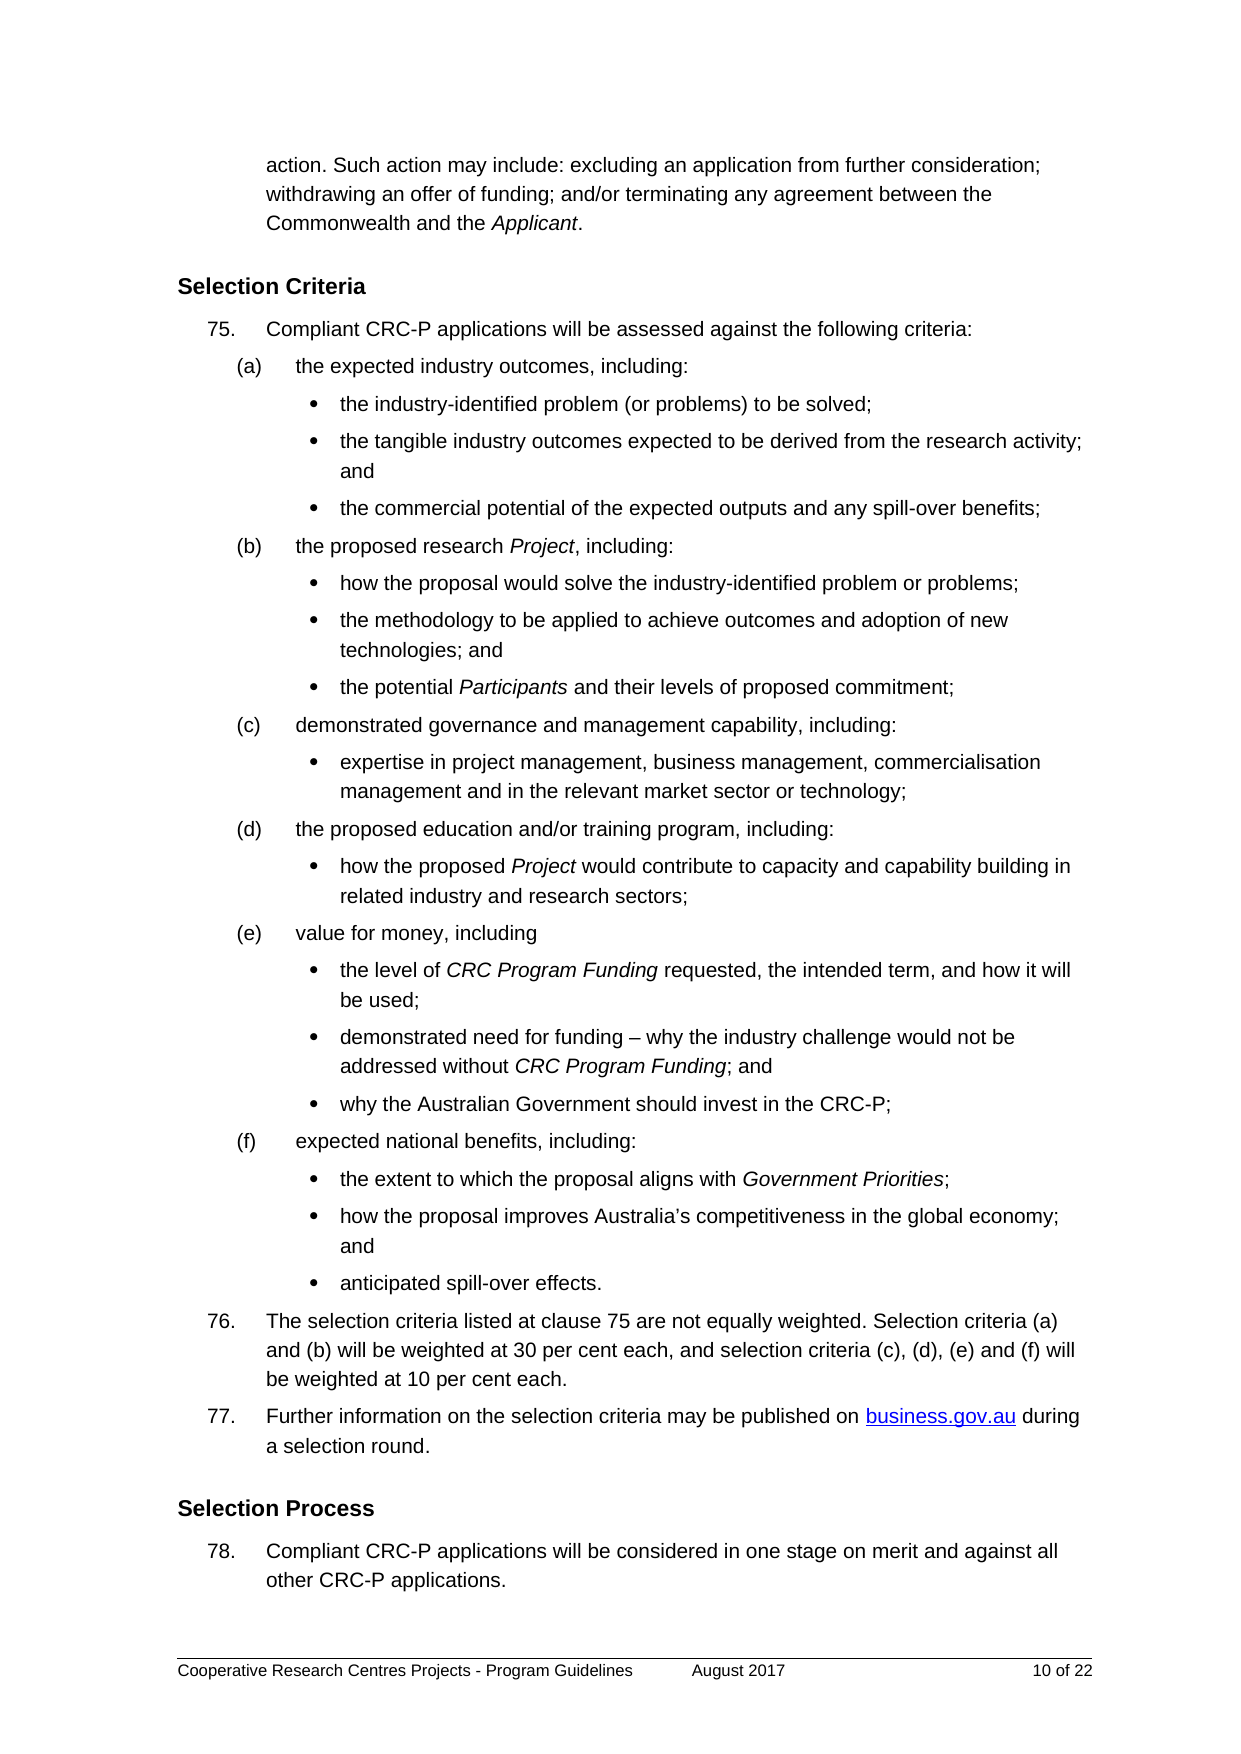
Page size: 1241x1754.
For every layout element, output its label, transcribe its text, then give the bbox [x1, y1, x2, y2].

list the level of CRC Program Funding requested, the intended term, and how it will be used; [310, 953, 1092, 1012]
list the proposed research Project, including: [236, 528, 1092, 557]
list how the proposed Project would contribute to capacity and capability building in related industry and research sectors; [310, 849, 1092, 907]
list demonstrated need for funding – why the industry challenge would not be addressed without CRC Program Funding; and [310, 1020, 1092, 1078]
list the extent to which the proposal aligns with Government Priorities; [310, 1162, 1092, 1191]
list anticipated spill-over effects. [310, 1266, 1092, 1295]
list the methodology to be applied to achieve outcomes and adoption of new technologies; and [310, 603, 1092, 662]
list expected national benefits, including: [236, 1124, 1092, 1153]
list why the Australian Government should invest in the CRC-P; [310, 1087, 1092, 1116]
list The selection criteria listed at clause 75 are not equally weighted. Selection criteria (a) and (b) will be weighted at 30 per cent each, and selection criteria (c), (d), (e) and (f) will be weighted at 10 per cent each. [207, 1303, 1092, 1391]
list Further information on the selection criteria may be published on business.gov.au during a selection round. [207, 1399, 1092, 1457]
list value for money, including [236, 916, 1092, 945]
subtitle Selection Criteria [177, 273, 1092, 299]
list the proposed education and/or training program, including: [236, 812, 1092, 841]
list the industry-identified problem (or problems) to be solved; [310, 387, 1092, 416]
list demonstrated governance and management capability, including: [236, 707, 1092, 737]
subtitle Selection Process [177, 1495, 1092, 1521]
list the commercial potential of the expected outputs and any spill-over benefits; [310, 491, 1092, 520]
list the expected industry outcomes, including: [236, 349, 1092, 378]
list how the proposal improves Australia’s competitiveness in the global economy; and [310, 1199, 1092, 1257]
list the potential Participants and their levels of proposed commitment; [310, 670, 1092, 699]
list how the proposal would solve the industry-identified problem or problems; [310, 566, 1092, 595]
list the tangible industry outcomes expected to be derived from the research activity; and [310, 424, 1092, 482]
list Compliant CRC-P applications will be considered in one stage on merit and against all other CRC-P applications. [207, 1534, 1092, 1592]
list Compliant CRC-P applications will be assessed against the following criteria: [207, 312, 1092, 341]
list expertise in project management, business management, commercialisation management and in the relevant market sector or technology; [310, 745, 1092, 803]
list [207, 148, 1092, 235]
